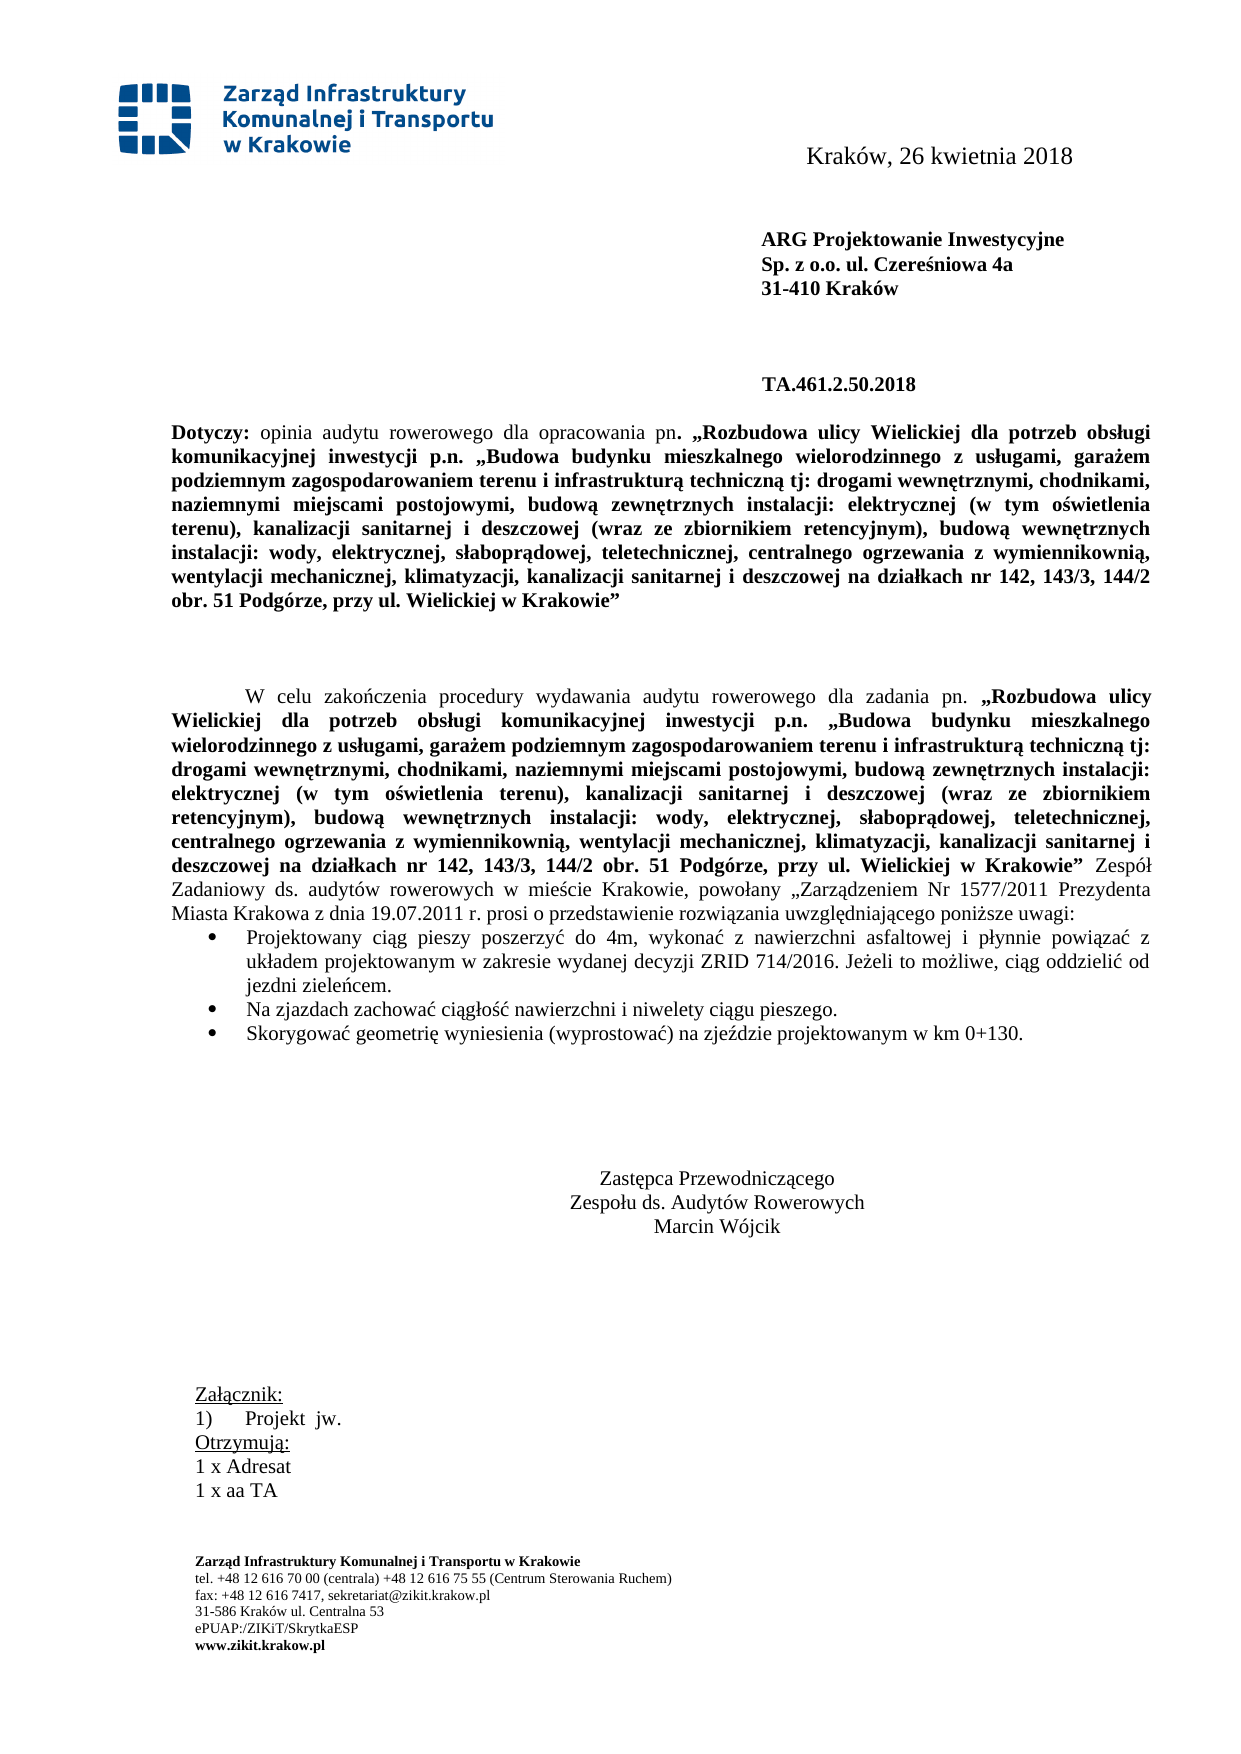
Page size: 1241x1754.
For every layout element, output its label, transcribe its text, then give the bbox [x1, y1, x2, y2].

text W celu zakończenia procedury wydawania audytu rowerowego dla zadania pn. „Rozbudowa ulicy Wielickiej dla potrzeb obsługi komunikacyjnej inwestycji p.n. „Budowa budynku mieszkalnego wielorodzinnego z usługami, garażem podziemnym zagospodarowaniem terenu i infrastrukturą techniczną tj: drogami wewnętrznymi, chodnikami, naziemnymi miejscami postojowymi, budową zewnętrznych instalacji: elektrycznej (w tym oświetlenia terenu), kanalizacji sanitarnej i deszczowej (wraz ze zbiornikiem retencyjnym), budową wewnętrznych instalacji: wody, elektrycznej, słaboprądowej, teletechnicznej, centralnego ogrzewania z wymiennikownią, wentylacji mechanicznej, klimatyzacji, kanalizacji sanitarnej i deszczowej na działkach nr 142, 143/3, 144/2 obr. 51 Podgórze, przy ul. Wielickiej w Krakowie” Zespół Zadaniowy ds. audytów rowerowych w mieście Krakowie, powołany „Zarządzeniem Nr 1577/2011 Prezydenta Miasta Krakowa z dnia 19.07.2011 r. prosi o przedstawienie rozwiązania uwzględniającego poniższe uwagi: [171, 684, 1152, 925]
list Skorygować geometrię wyniesienia (wyprostować) na zjeździe projektowanym w km 0+130. [209, 1021, 1152, 1045]
list Projektowany ciąg pieszy poszerzyć do 4m, wykonać z nawierzchni asfaltowej i płynnie powiązać z układem projektowanym w zakresie wydanej decyzji ZRID 714/2016. Jeżeli to możliwe, ciąg oddzielić od jezdni zieleńcem. [209, 925, 1152, 997]
text Zespołu ds. Audytów Rowerowych [282, 1190, 1152, 1214]
subtitle Dotyczy: opinia audytu rowerowego dla opracowania pn. „Rozbudowa ulicy Wielickiej dla potrzeb obsługi komunikacyjnej inwestycji p.n. „Budowa budynku mieszkalnego wielorodzinnego z usługami, garażem podziemnym zagospodarowaniem terenu i infrastrukturą techniczną tj: drogami wewnętrznymi, chodnikami, naziemnymi miejscami postojowymi, budową zewnętrznych instalacji: elektrycznej (w tym oświetlenia terenu), kanalizacji sanitarnej i deszczowej (wraz ze zbiornikiem retencyjnym), budową wewnętrznych instalacji: wody, elektrycznej, słaboprądowej, teletechnicznej, centralnego ogrzewania z wymiennikownią, wentylacji mechanicznej, klimatyzacji, kanalizacji sanitarnej i deszczowej na działkach nr 142, 143/3, 144/2 obr. 51 Podgórze, przy ul. Wielickiej w Krakowie” [171, 420, 1152, 612]
text Załącznik: [195, 1382, 1152, 1406]
text TA.461.2.50.2018 [761, 372, 1137, 396]
text Otrzymują: [195, 1430, 1152, 1454]
picture [112, 73, 506, 165]
list Na zjazdach zachować ciągłość nawierzchni i niwelety ciągu pieszego. [209, 997, 1152, 1021]
text 1 x Adresat [195, 1454, 1152, 1478]
text Marcin Wójcik [282, 1214, 1152, 1238]
text 31-410 Kraków [761, 276, 1137, 299]
list Projekt jw. [195, 1406, 1152, 1430]
text 1 x aa TA [195, 1478, 1152, 1502]
text Zastępca Przewodniczącego [282, 1166, 1152, 1190]
text ARG Projektowanie Inwestycyjne Sp. z o.o. ul. Czereśniowa 4a [761, 227, 1137, 276]
